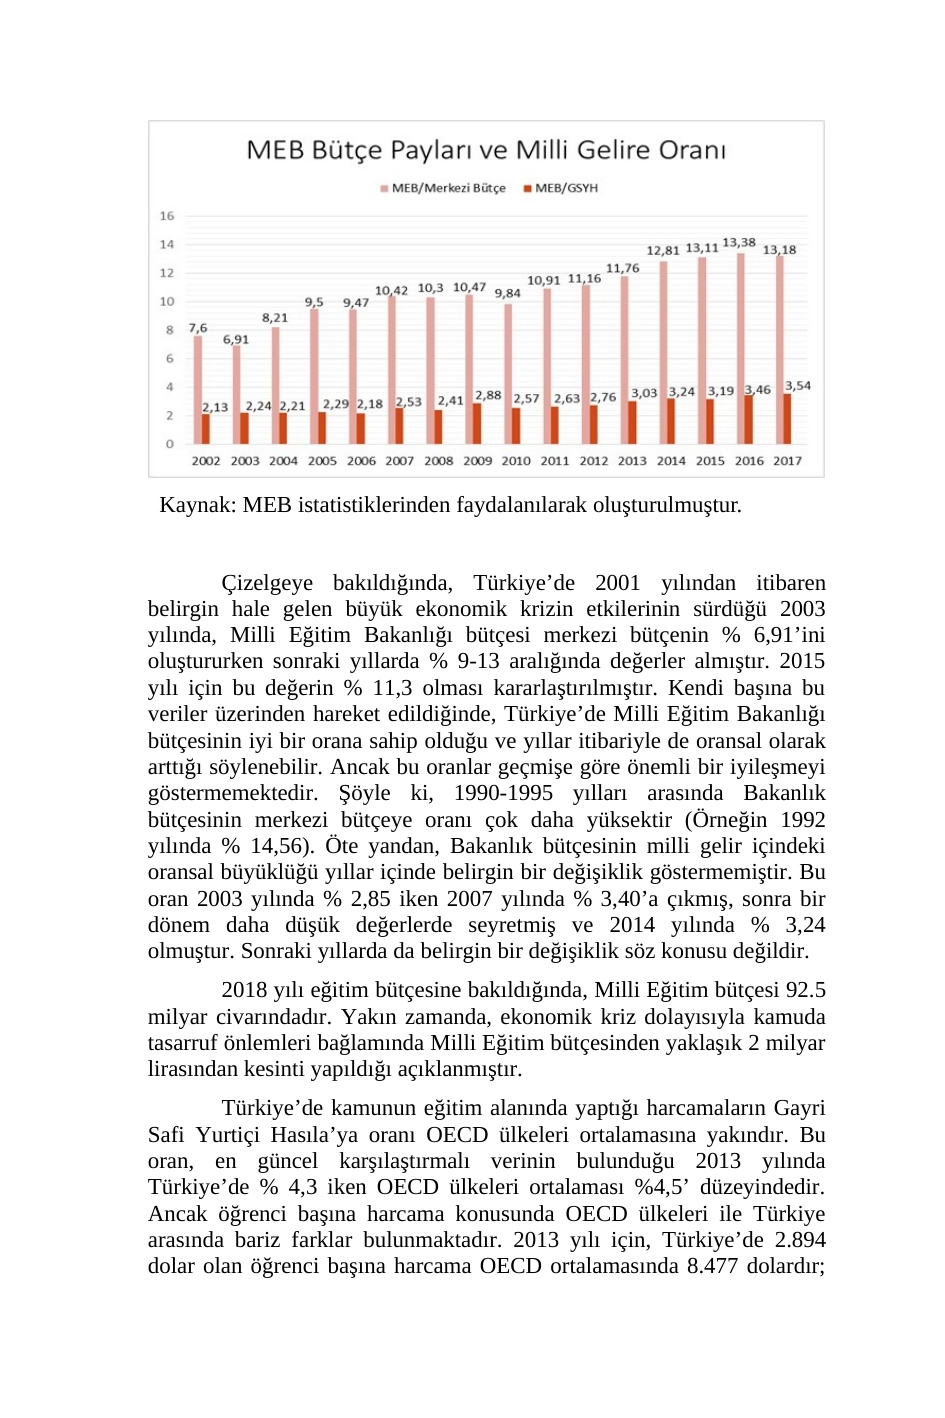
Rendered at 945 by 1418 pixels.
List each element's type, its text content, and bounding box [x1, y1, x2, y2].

text 2018 yılı eğitim bütçesine bakıldığında, Milli Eğitim bütçesi 92.5 milyar civarındadır. Yakın zamanda, ekonomik kriz dolayısıyla kamuda tasarruf önlemleri bağlamında Milli Eğitim bütçesinden yaklaşık 2 milyar lirasından kesinti yapıldığı açıklanmıştır. [148, 976, 827, 1082]
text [148, 1094, 827, 1279]
text Kaynak: MEB istatistiklerinden faydalanılarak oluşturulmuştur. [148, 491, 827, 517]
picture [147, 118, 827, 479]
text Çizelgeye bakıldığında, Türkiye’de 2001 yılından itibaren belirgin hale gelen büyük ekonomik krizin etkilerinin sürdüğü 2003 yılında, Milli Eğitim Bakanlığı bütçesi merkezi bütçenin % 6,91’ini oluştururken sonraki yıllarda % 9-13 aralığında değerler almıştır. 2015 yılı için bu değerin % 11,3 olması kararlaştırılmıştır. Kendi başına bu veriler üzerinden hareket edildiğinde, Türkiye’de Milli Eğitim Bakanlığı bütçesinin iyi bir orana sahip olduğu ve yıllar itibariyle de oransal olarak arttığı söylenebilir. Ancak bu oranlar geçmişe göre önemli bir iyileşmeyi göstermemektedir. Şöyle ki, 1990-1995 yılları arasında Bakanlık bütçesinin merkezi bütçeye oranı çok daha yüksektir (Örneğin 1992 yılında % 14,56). Öte yandan, Bakanlık bütçesinin milli gelir içindeki oransal büyüklüğü yıllar içinde belirgin bir değişiklik göstermemiştir. Bu oran 2003 yılında % 2,85 iken 2007 yılında % 3,40’a çıkmış, sonra bir dönem daha düşük değerlerde seyretmiş ve 2014 yılında % 3,24 olmuştur. Sonraki yıllarda da belirgin bir değişiklik söz konusu değildir. [148, 568, 827, 964]
